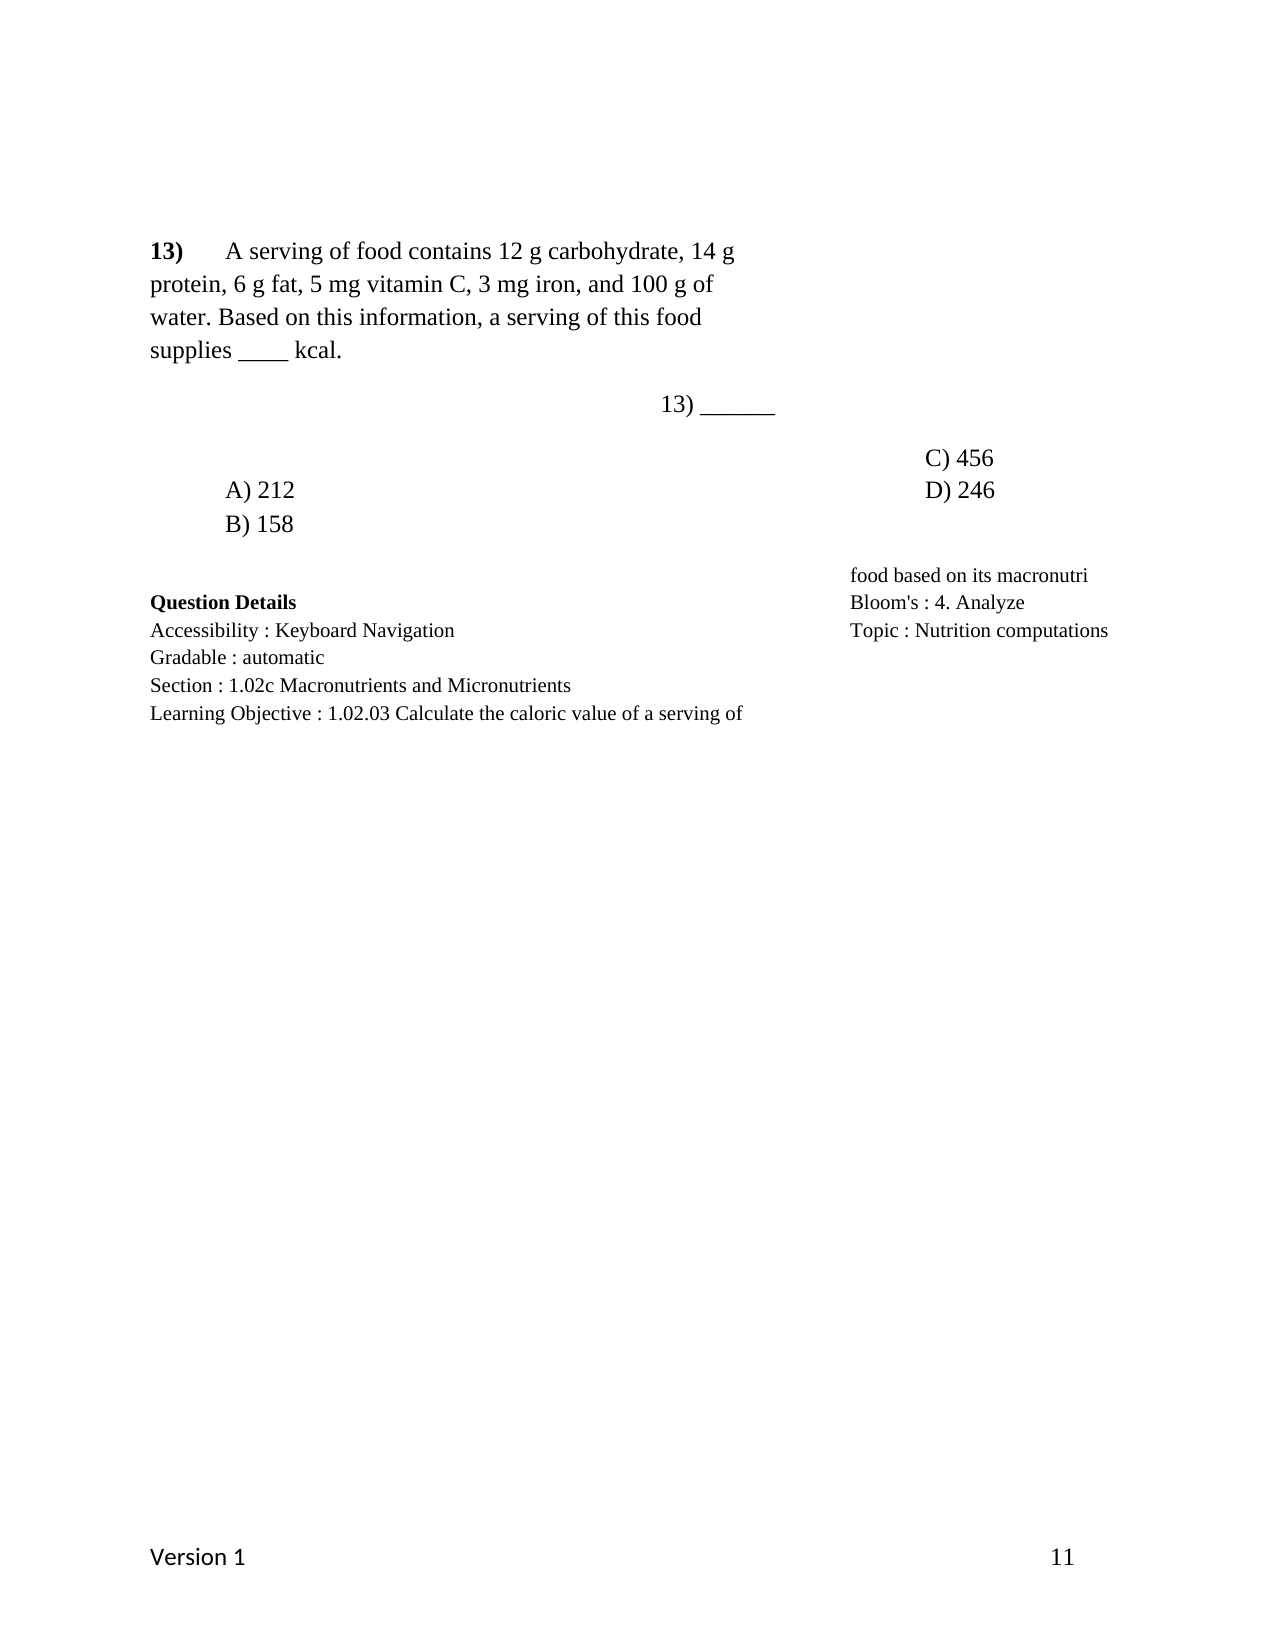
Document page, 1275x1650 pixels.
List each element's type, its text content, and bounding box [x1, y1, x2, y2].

text 13) ______ [150, 389, 775, 417]
text Question Details Accessibility : Keyboard Navigation Gradable : automatic Section : 1.02c Macronutrients and Micronutrients Learning Objective : 1.02.03 Calculate the caloric value of a serving of food based on its macronutri Bloom's : 4. Analyze Topic : Nutrition computations [150, 562, 775, 724]
text A) 212 B) 158 C) 456 D) 246 [150, 443, 775, 537]
text A) 212 B) 158 C) 456 D) 246 [850, 443, 1125, 537]
text Question Details Accessibility : Keyboard Navigation Gradable : automatic Section : 1.02c Macronutrients and Micronutrients Learning Objective : 1.02.03 Calculate the caloric value of a serving of food based on its macronutri Bloom's : 4. Analyze Topic : Nutrition computations [850, 562, 1125, 642]
text 13) A serving of food contains 12 g carbohydrate, 14 g protein, 6 g fat, 5 mg vitamin C, 3 mg iron, and 100 g of water. Based on this information, a serving of this food supplies ____ kcal. [150, 236, 775, 364]
